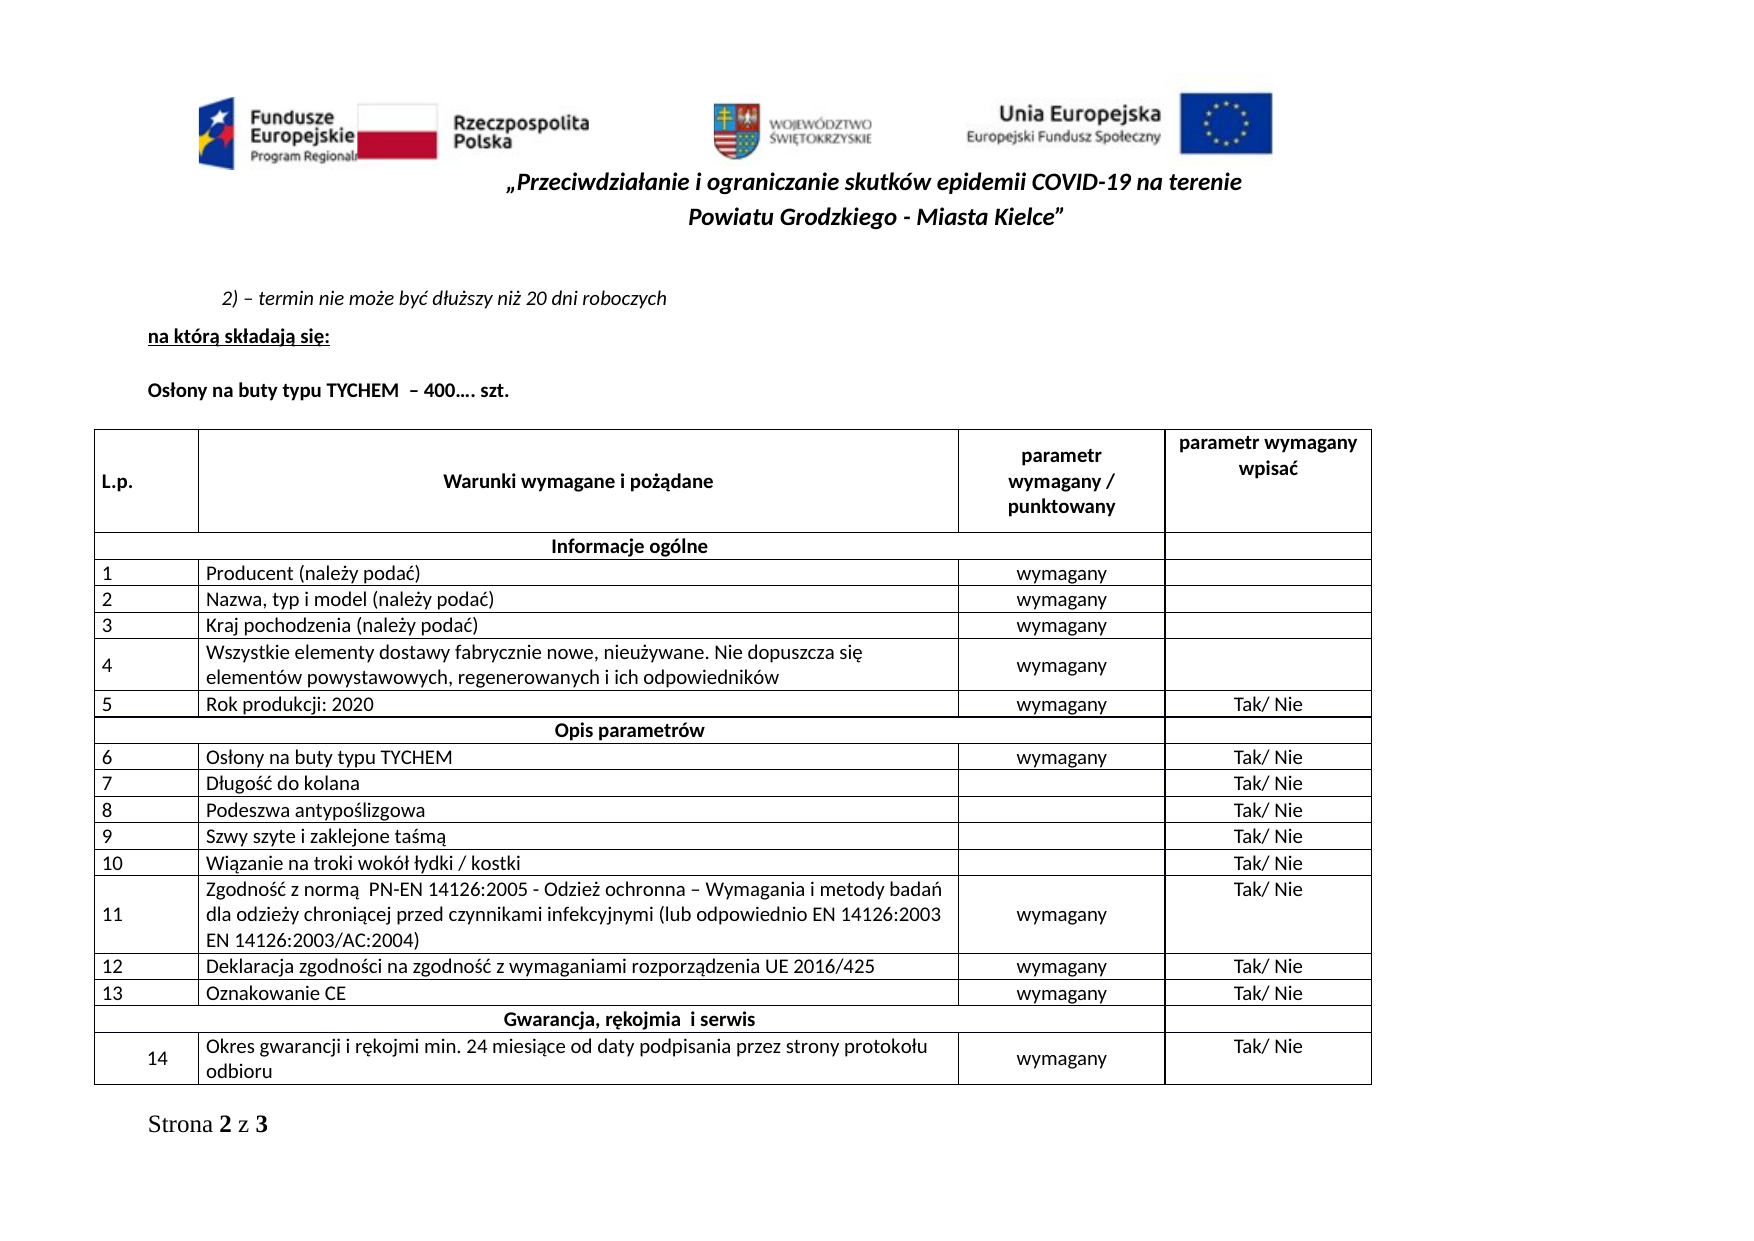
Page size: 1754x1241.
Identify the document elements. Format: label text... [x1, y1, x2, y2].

table_header L.p. [95, 430, 198, 532]
table_cell wymagany [959, 586, 1164, 612]
table_cell 14 [95, 1033, 198, 1084]
table_cell Wszystkie elementy dostawy fabrycznie nowe, nieużywane. Nie dopuszcza się elementów powystawowych, regenerowanych i ich odpowiedników [199, 639, 958, 690]
table_cell Tak/ Nie [1166, 744, 1371, 769]
table_cell Tak/ Nie [1166, 876, 1371, 952]
table_header parametr wymagany / punktowany [959, 430, 1164, 532]
table_cell wymagany [959, 691, 1164, 716]
table_cell [959, 797, 1164, 822]
table_cell [1166, 639, 1371, 690]
table_cell wymagany [959, 560, 1164, 585]
table_cell Producent (należy podać) [199, 560, 958, 585]
picture [965, 73, 1274, 166]
table_cell 1 [95, 560, 198, 585]
table_cell Rok produkcji: 2020 [199, 691, 958, 716]
table_cell 3 [95, 613, 198, 638]
text Osłony na buty typu TYCHEM – 400…. szt. [148, 378, 1606, 403]
table_cell 2 [95, 586, 198, 612]
table_cell Osłony na buty typu TYCHEM [199, 744, 958, 769]
table_cell Podeszwa antypoślizgowa [199, 797, 958, 822]
table_cell wymagany [959, 876, 1164, 952]
table_cell Informacje ogólne [95, 533, 1164, 559]
table_cell Długość do kolana [199, 770, 958, 796]
table_cell Opis parametrów [95, 718, 1164, 743]
table_cell Kraj pochodzenia (należy podać) [199, 613, 958, 638]
table_cell [1166, 718, 1371, 743]
text na którą składają się: [148, 323, 1602, 349]
table_cell [1166, 613, 1371, 638]
table_cell [1166, 533, 1371, 559]
table_cell Wiązanie na troki wokół łydki / kostki [199, 850, 958, 875]
table_cell wymagany [959, 613, 1164, 638]
table_cell 6 [95, 744, 198, 769]
table_cell [959, 850, 1164, 875]
table_cell Tak/ Nie [1166, 850, 1371, 875]
table_header Warunki wymagane i pożądane [199, 430, 958, 532]
table_cell 12 [95, 954, 198, 979]
table_cell Tak/ Nie [1166, 691, 1371, 716]
table_cell Zgodność z normą PN-EN 14126:2005 - Odzież ochronna – Wymagania i metody badań dla odzieży chroniącej przed czynnikami infekcyjnymi (lub odpowiednio EN 14126:2003 EN 14126:2003/AC:2004) [199, 876, 958, 952]
table_cell 11 [95, 876, 198, 952]
table_cell Tak/ Nie [1166, 823, 1371, 849]
table_cell Tak/ Nie [1166, 770, 1371, 796]
table_cell Gwarancja, rękojmia i serwis [95, 1006, 1164, 1032]
table_cell Deklaracja zgodności na zgodność z wymaganiami rozporządzenia UE 2016/425 [199, 954, 958, 979]
table_cell 9 [95, 823, 198, 849]
table_cell 10 [95, 850, 198, 875]
table_cell Tak/ Nie [1166, 1033, 1371, 1084]
table_cell 7 [95, 770, 198, 796]
text 2) – termin nie może być dłuższy niż 20 dni roboczych [162, 286, 1602, 311]
table_cell wymagany [959, 639, 1164, 690]
table_cell Okres gwarancji i rękojmi min. 24 miesiące od daty podpisania przez strony protokołu odbioru [199, 1033, 958, 1084]
table_cell 13 [95, 980, 198, 1005]
table_cell 8 [95, 797, 198, 822]
table_cell [1166, 560, 1371, 585]
table_cell [959, 770, 1164, 796]
table_cell wymagany [959, 1033, 1164, 1084]
table_cell [1166, 586, 1371, 612]
table_cell 5 [95, 691, 198, 716]
table_header parametr wymagany wpisać [1166, 430, 1371, 532]
table_cell wymagany [959, 954, 1164, 979]
table_cell Tak/ Nie [1166, 980, 1371, 1005]
table_cell [959, 823, 1164, 849]
table_cell Oznakowanie CE [199, 980, 958, 1005]
table_cell Szwy szyte i zaklejone taśmą [199, 823, 958, 849]
picture [713, 94, 872, 166]
table_cell 4 [95, 639, 198, 690]
table_cell Tak/ Nie [1166, 954, 1371, 979]
table_cell wymagany [959, 744, 1164, 769]
table_cell Nazwa, typ i model (należy podać) [199, 586, 958, 612]
table_cell [1166, 1006, 1371, 1032]
picture [198, 94, 589, 170]
table_cell wymagany [959, 980, 1164, 1005]
table_cell Tak/ Nie [1166, 797, 1371, 822]
